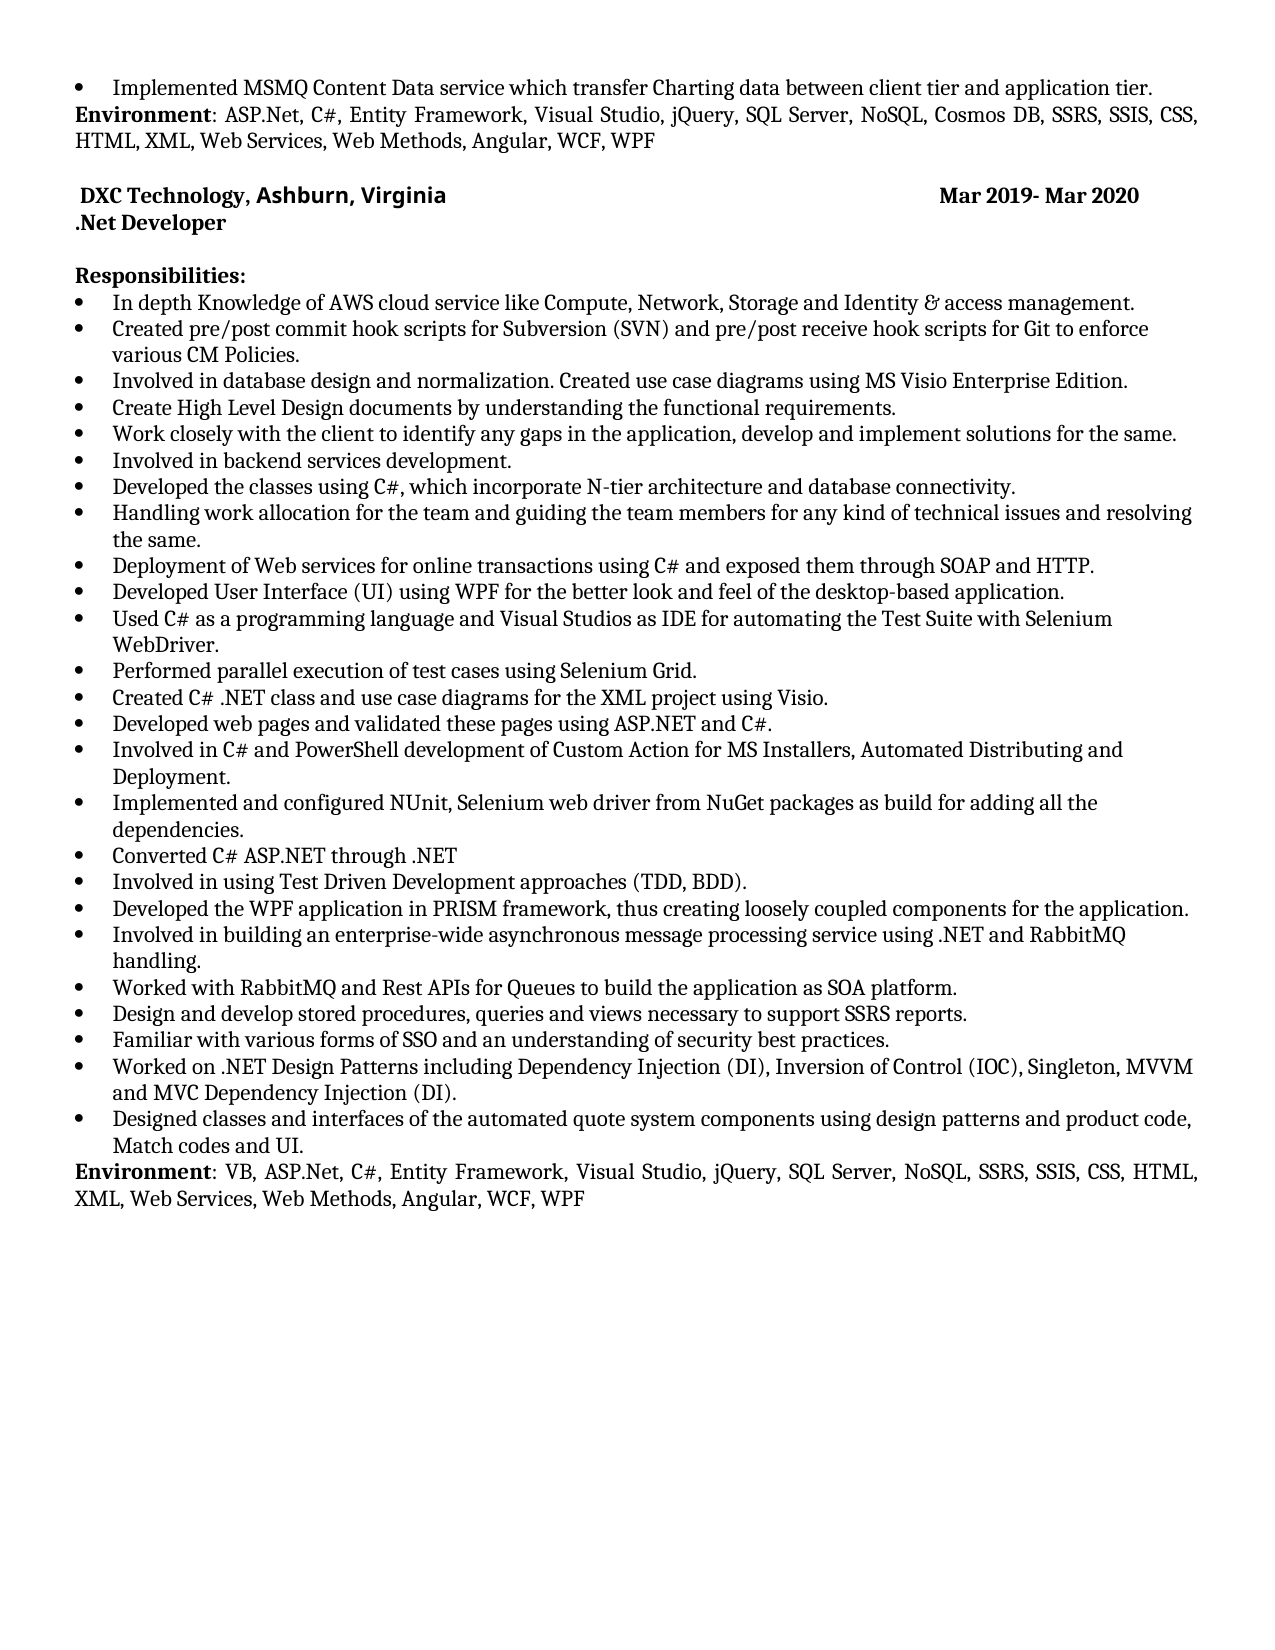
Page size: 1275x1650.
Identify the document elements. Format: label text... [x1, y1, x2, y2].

list Created C# .NET class and use case diagrams for the XML project using Visio. [75, 684, 1200, 711]
list Converted C# ASP.NET through .NET [75, 843, 1200, 869]
list Involved in C# and PowerShell development of Custom Action for MS Installers, Automated Distributing and Deployment. [75, 737, 1200, 790]
list Design and develop stored procedures, queries and views necessary to support SSRS reports. [75, 1001, 1200, 1027]
list Developed the classes using C#, which incorporate N-tier architecture and database connectivity. [75, 474, 1200, 500]
list Work closely with the client to identify any gaps in the application, develop and implement solutions for the same. [75, 421, 1200, 447]
list Worked with RabbitMQ and Rest APIs for Queues to build the application as SOA platform. [75, 974, 1200, 1001]
list Involved in using Test Driven Development approaches (TDD, BDD). [75, 869, 1200, 895]
list Familiar with various forms of SSO and an understanding of security best practices. [75, 1027, 1200, 1053]
text DXC Technology, Ashburn, Virginia Mar 2019- Mar 2020 [447, 180, 1200, 210]
list Involved in backend services development. [75, 447, 1200, 474]
text Responsibilities: [75, 263, 1200, 289]
list Involved in building an enterprise-wide asynchronous message processing service using .NET and RabbitMQ handling. [75, 922, 1200, 974]
list Involved in database design and normalization. Created use case diagrams using MS Visio Enterprise Edition. [75, 368, 1200, 395]
list Worked on .NET Design Patterns including Dependency Injection (DI), Inversion of Control (IOC), Singleton, MVVM and MVC Dependency Injection (DI). [75, 1053, 1200, 1106]
list In depth Knowledge of AWS cloud service like Compute, Network, Storage and Identity & access management. [75, 289, 1200, 316]
list Used C# as a programming language and Visual Studios as IDE for automating the Test Suite with Selenium WebDriver. [75, 606, 1200, 658]
list Designed classes and interfaces of the automated quote system components using design patterns and product code, Match codes and UI. [75, 1106, 1200, 1159]
list Developed User Interface (UI) using WPF for the better look and feel of the desktop-based application. [75, 579, 1200, 606]
list Create High Level Design documents by understanding the functional requirements. [75, 395, 1200, 421]
text .Net Developer [75, 210, 1200, 237]
list Created pre/post commit hook scripts for Subversion (SVN) and pre/post receive hook scripts for Git to enforce various CM Policies. [75, 316, 1200, 368]
list Developed web pages and validated these pages using ASP.NET and C#. [75, 711, 1200, 737]
text Environment: ASP.Net, C#, Entity Framework, Visual Studio, jQuery, SQL Server, NoSQL, Cosmos DB, SSRS, SSIS, CSS, HTML, XML, Web Services, Web Methods, Angular, WCF, WPF [75, 101, 1200, 154]
list Deployment of Web services for online transactions using C# and exposed them through SOAP and HTTP. [75, 553, 1200, 579]
list Implemented MSMQ Content Data service which transfer Charting data between client tier and application tier. [75, 75, 1200, 101]
list Implemented and configured NUnit, Selenium web driver from NuGet packages as build for adding all the dependencies. [75, 790, 1200, 843]
list Performed parallel execution of test cases using Selenium Grid. [75, 658, 1200, 684]
list Developed the WPF application in PRISM framework, thus creating loosely coupled components for the application. [75, 895, 1200, 922]
text Environment: VB, ASP.Net, C#, Entity Framework, Visual Studio, jQuery, SQL Server, NoSQL, SSRS, SSIS, CSS, HTML, XML, Web Services, Web Methods, Angular, WCF, WPF [75, 1159, 1200, 1212]
list Handling work allocation for the team and guiding the team members for any kind of technical issues and resolving the same. [75, 500, 1200, 553]
text DXC Technology, Ashburn, Virginia Mar 2019- Mar 2020 [75, 180, 251, 210]
